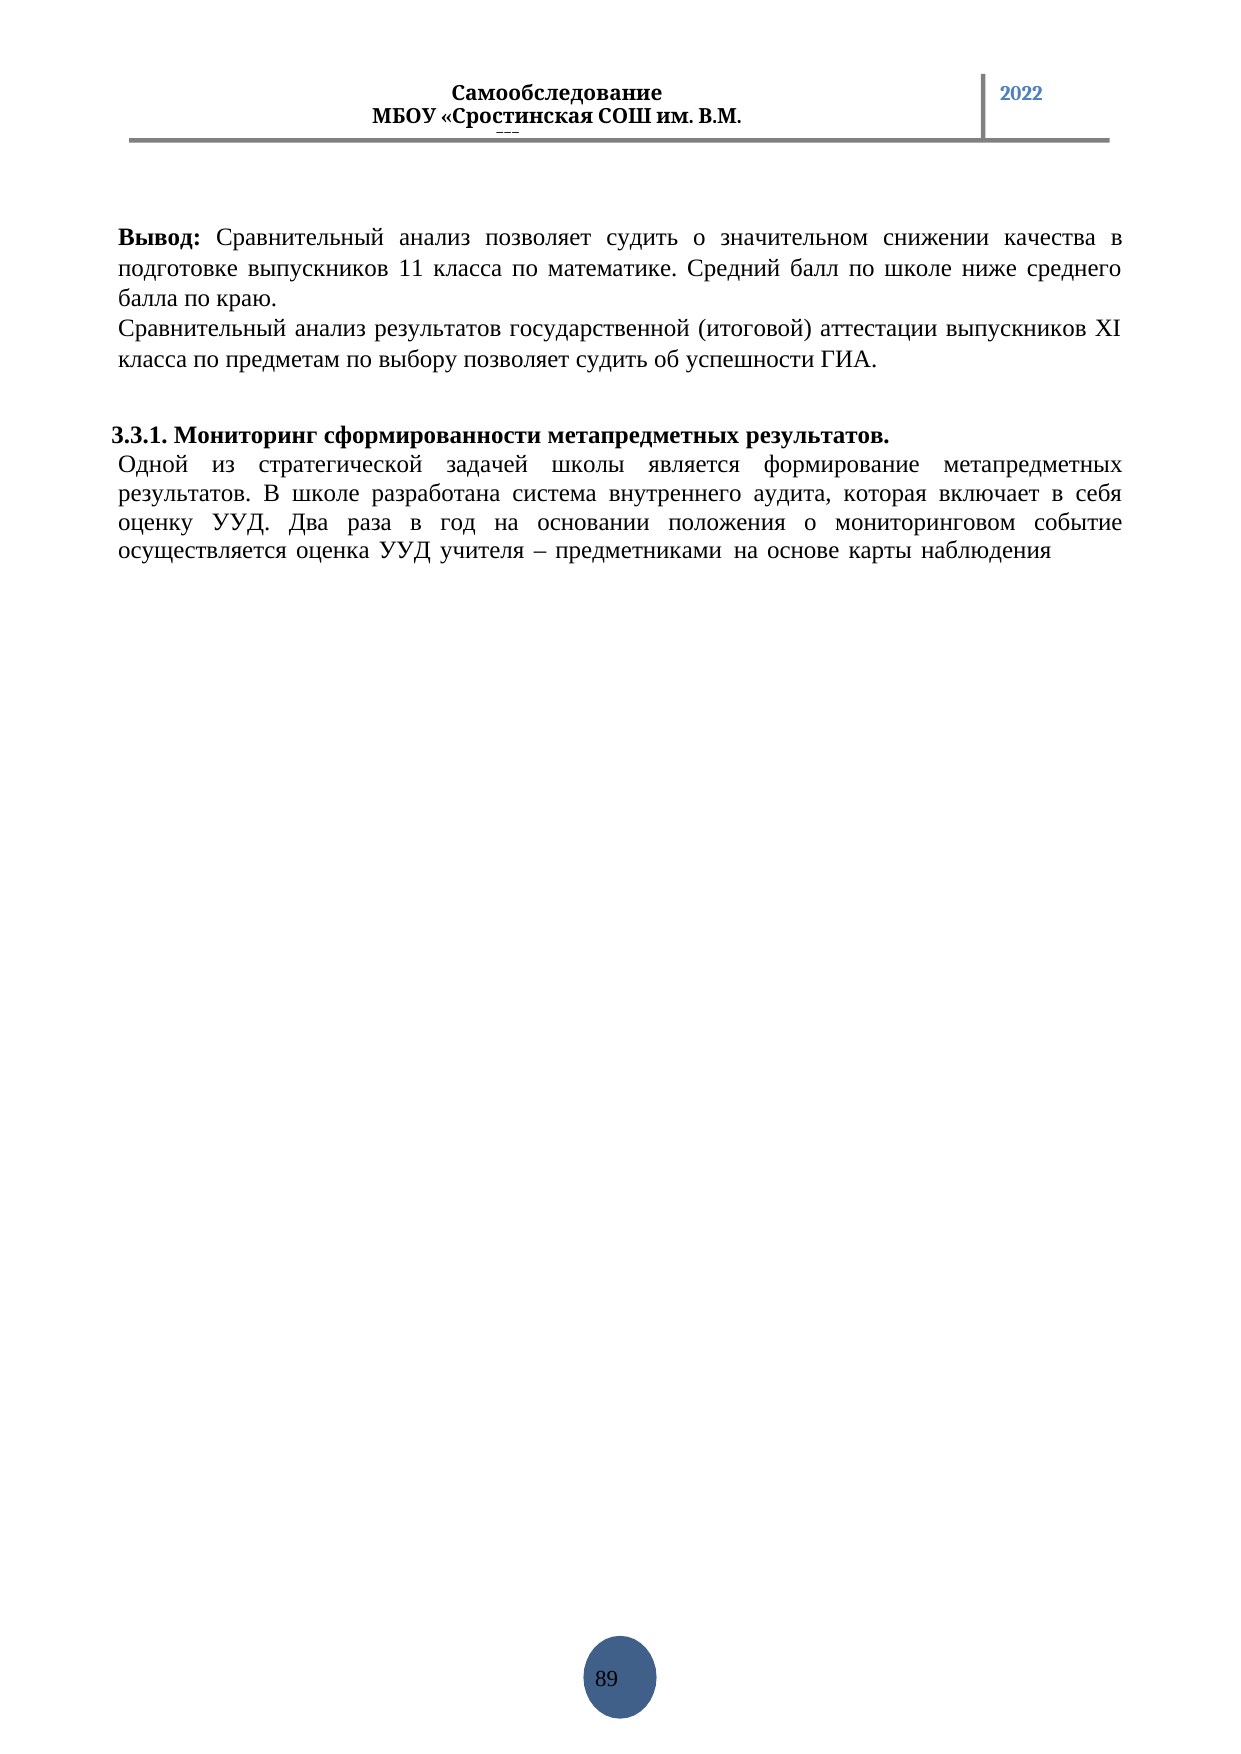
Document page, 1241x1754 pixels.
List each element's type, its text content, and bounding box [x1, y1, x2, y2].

text Вывод: Сравнительный анализ позволяет судить о значительном снижении качества в подготовке выпускников 11 класса по математике. Средний балл по школе ниже среднего балла по краю. [118, 222, 1122, 312]
text Сравнительный анализ результатов государственной (итоговой) аттестации выпускников XI класса по предметам по выбору позволяет судить об успешности ГИА. [118, 313, 1121, 373]
text Одной из стратегической задачей школы является формирование метапредметных результатов. В школе разработана система внутреннего аудита, которая включает в себя оценку УУД. Два раза в год на основании положения о мониторинговом событие осуществляется оценка УУД учителя – предметниками на основе карты наблюдения [118, 449, 1122, 564]
subtitle Мониторинг сформированности метапредметных результатов. [111, 421, 1209, 449]
